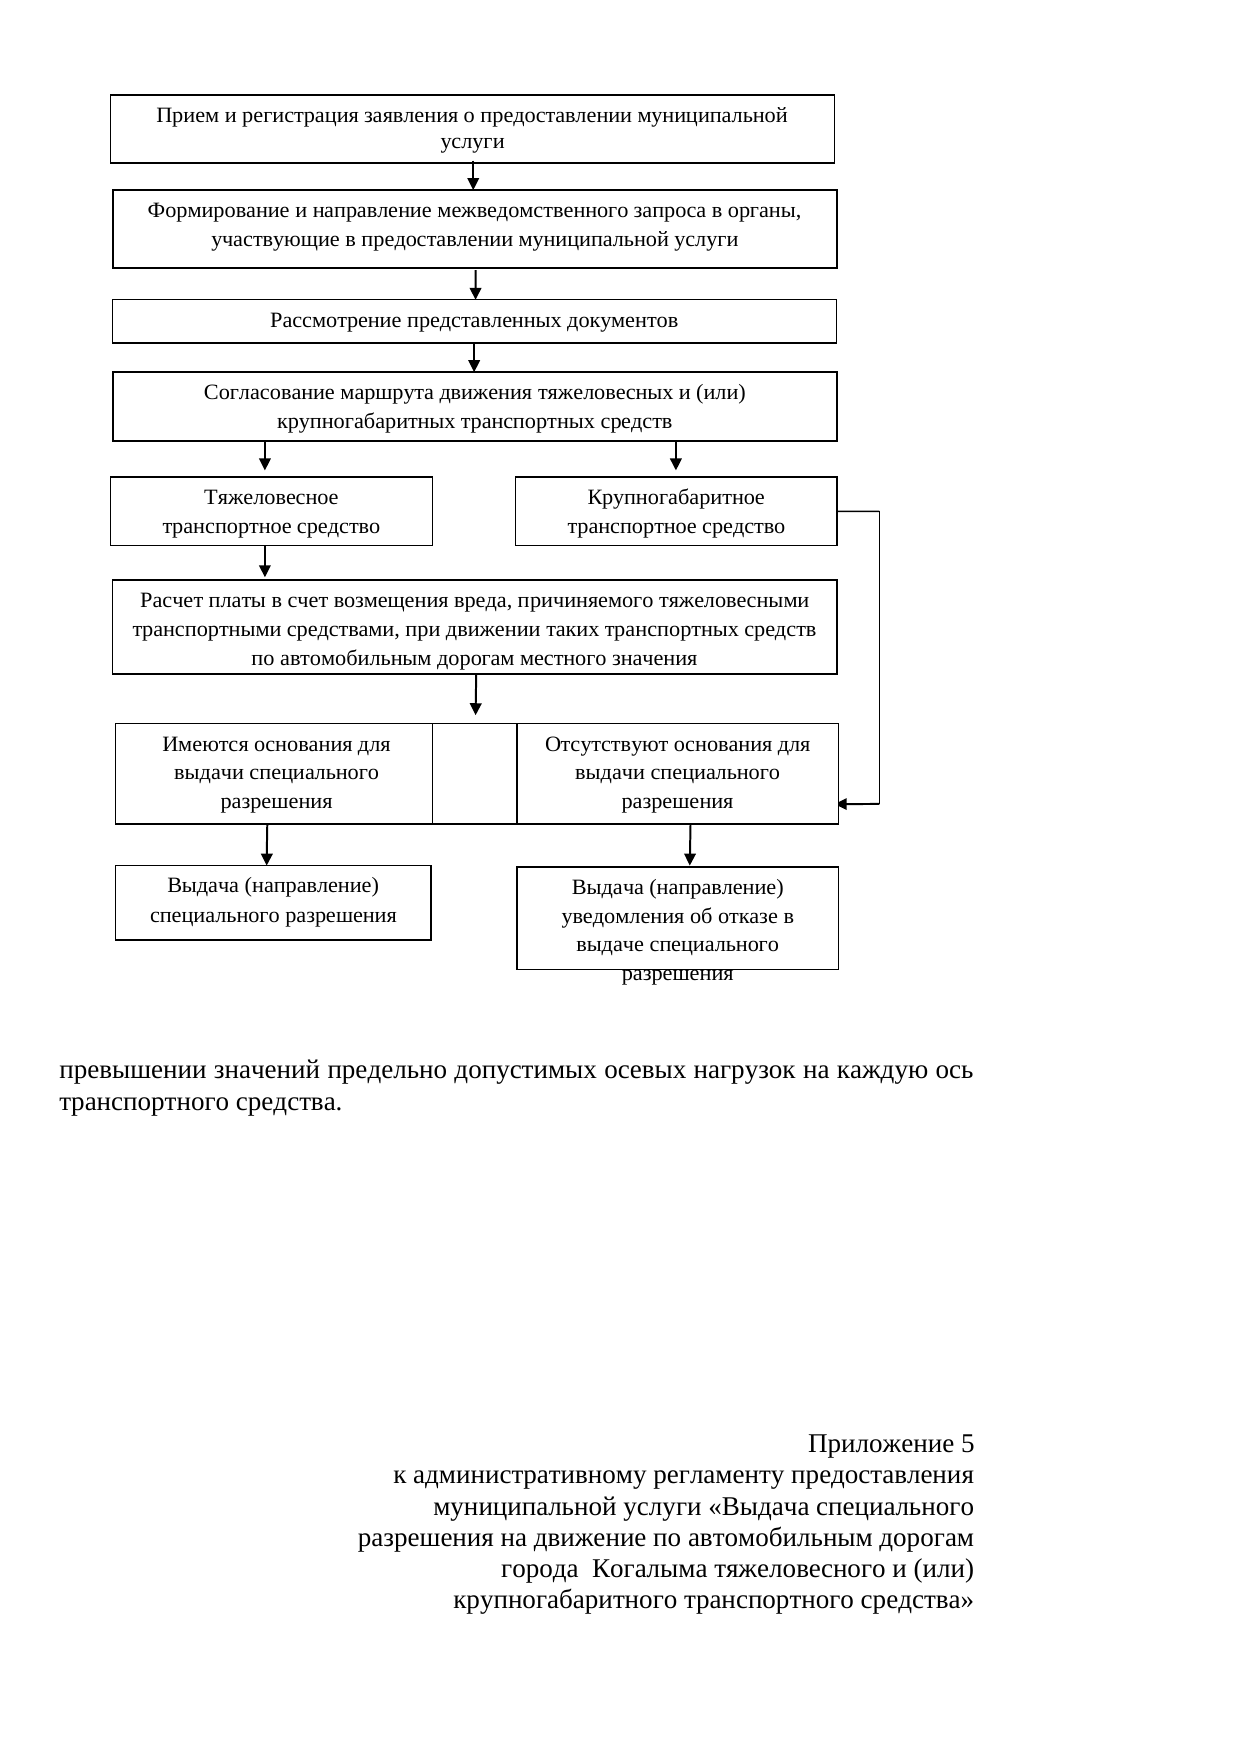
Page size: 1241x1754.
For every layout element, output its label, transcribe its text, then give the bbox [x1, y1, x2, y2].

text Приложение 5 [59, 1427, 974, 1458]
text к административному регламенту предоставления [59, 1458, 974, 1490]
text Примечание: <*> - расчет размера вреда осуществляется с применением метода математической экстраполяции значений размера вреда при превышении значений предельно допустимых осевых нагрузок на каждую ось транспортного средства. [59, 1054, 974, 1116]
text города Когалыма тяжеловесного и (или) [59, 1552, 974, 1583]
text крупногабаритного транспортного средства» [59, 1583, 974, 1614]
text муниципальной услуги «Выдача специального [59, 1490, 974, 1521]
text разрешения на движение по автомобильным дорогам [59, 1521, 974, 1552]
